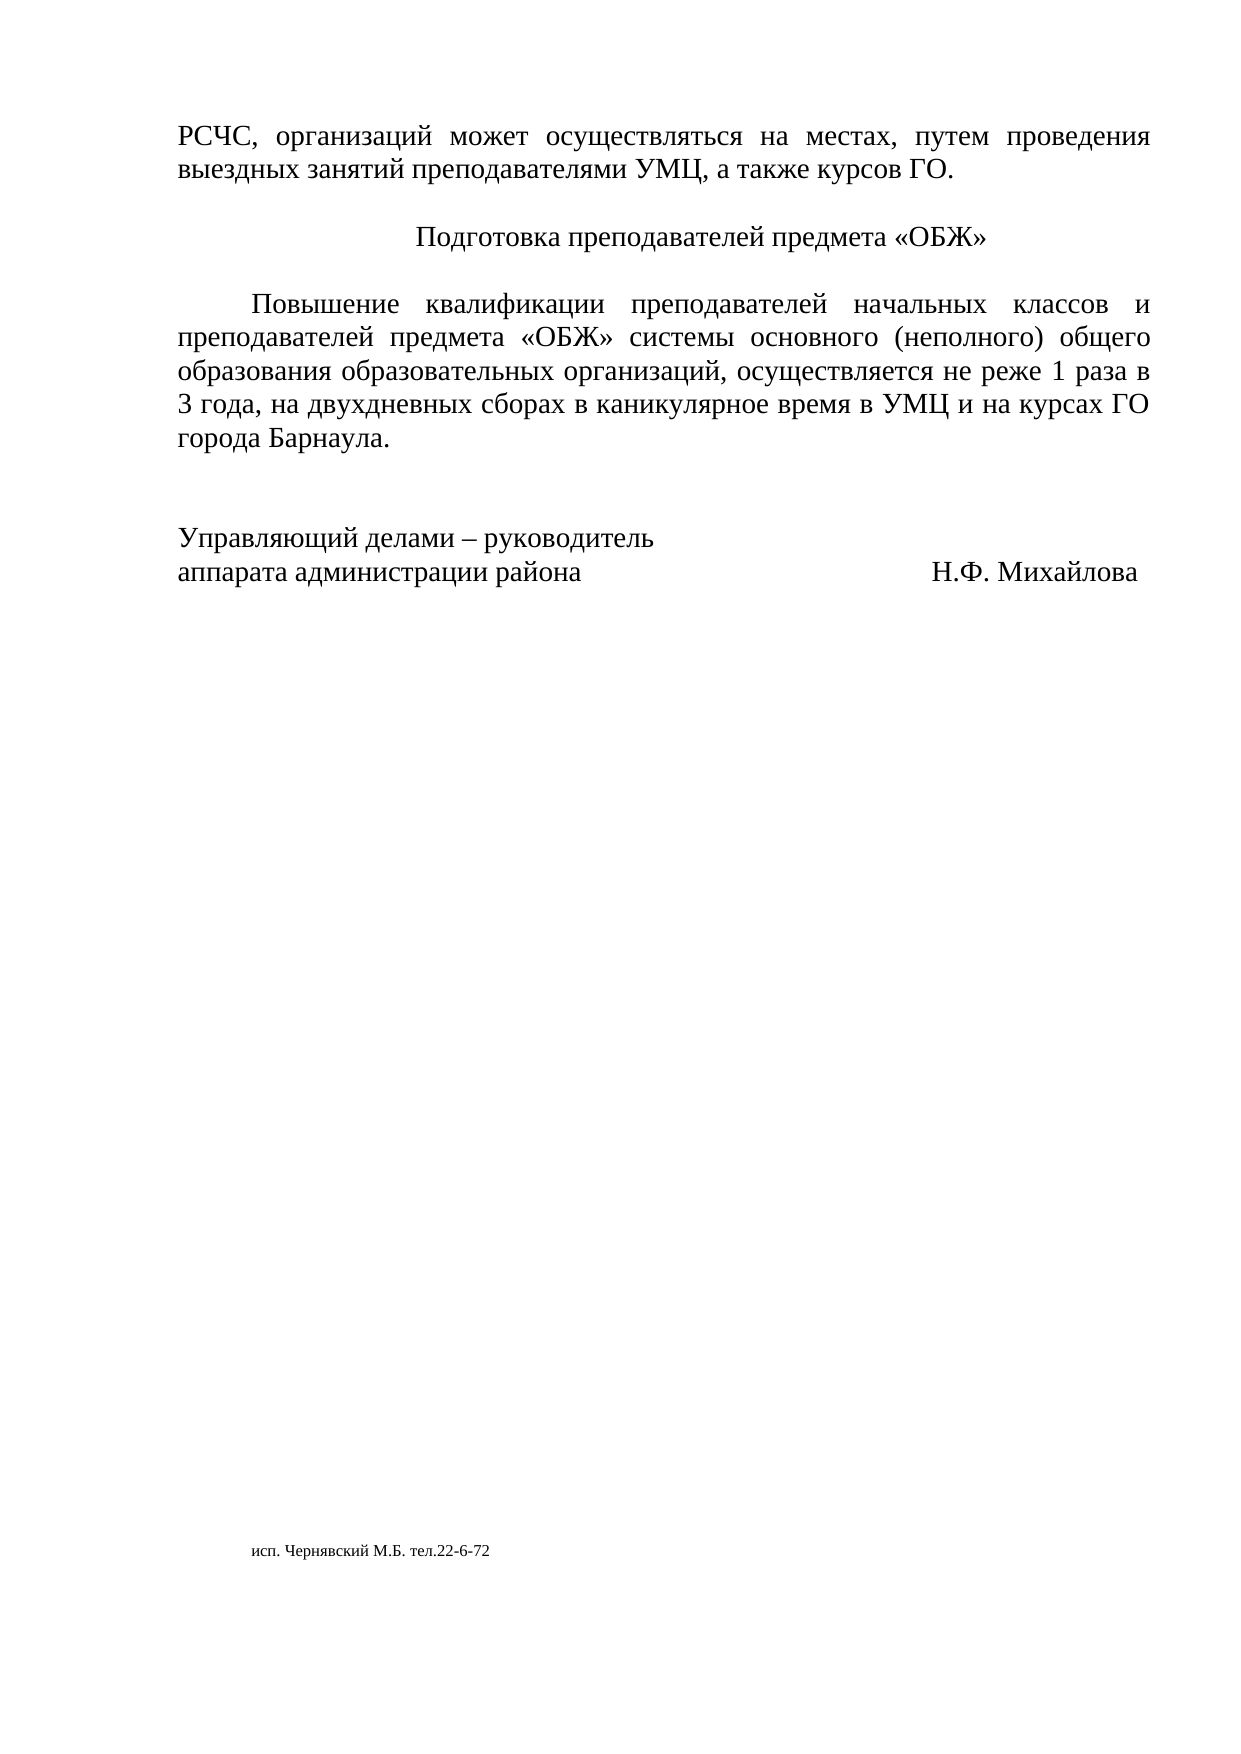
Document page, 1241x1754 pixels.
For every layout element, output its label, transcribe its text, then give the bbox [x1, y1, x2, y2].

text исп. Чернявский М.Б. тел.22-6-72 [177, 1541, 1152, 1560]
text Управляющий делами – руководитель [177, 521, 1152, 554]
text Подготовка преподавателей предмета «ОБЖ» [177, 219, 1152, 252]
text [177, 118, 1152, 185]
text Повышение квалификации преподавателей начальных классов и преподавателей предмета «ОБЖ» системы основного (неполного) общего образования образовательных организаций, осуществляется не реже 1 раза в 3 года, на двухдневных сборах в каникулярное время в УМЦ и на курсах ГО города Барнаула. [177, 286, 1152, 453]
text аппарата администрации района Н.Ф. Михайлова [177, 554, 1152, 588]
